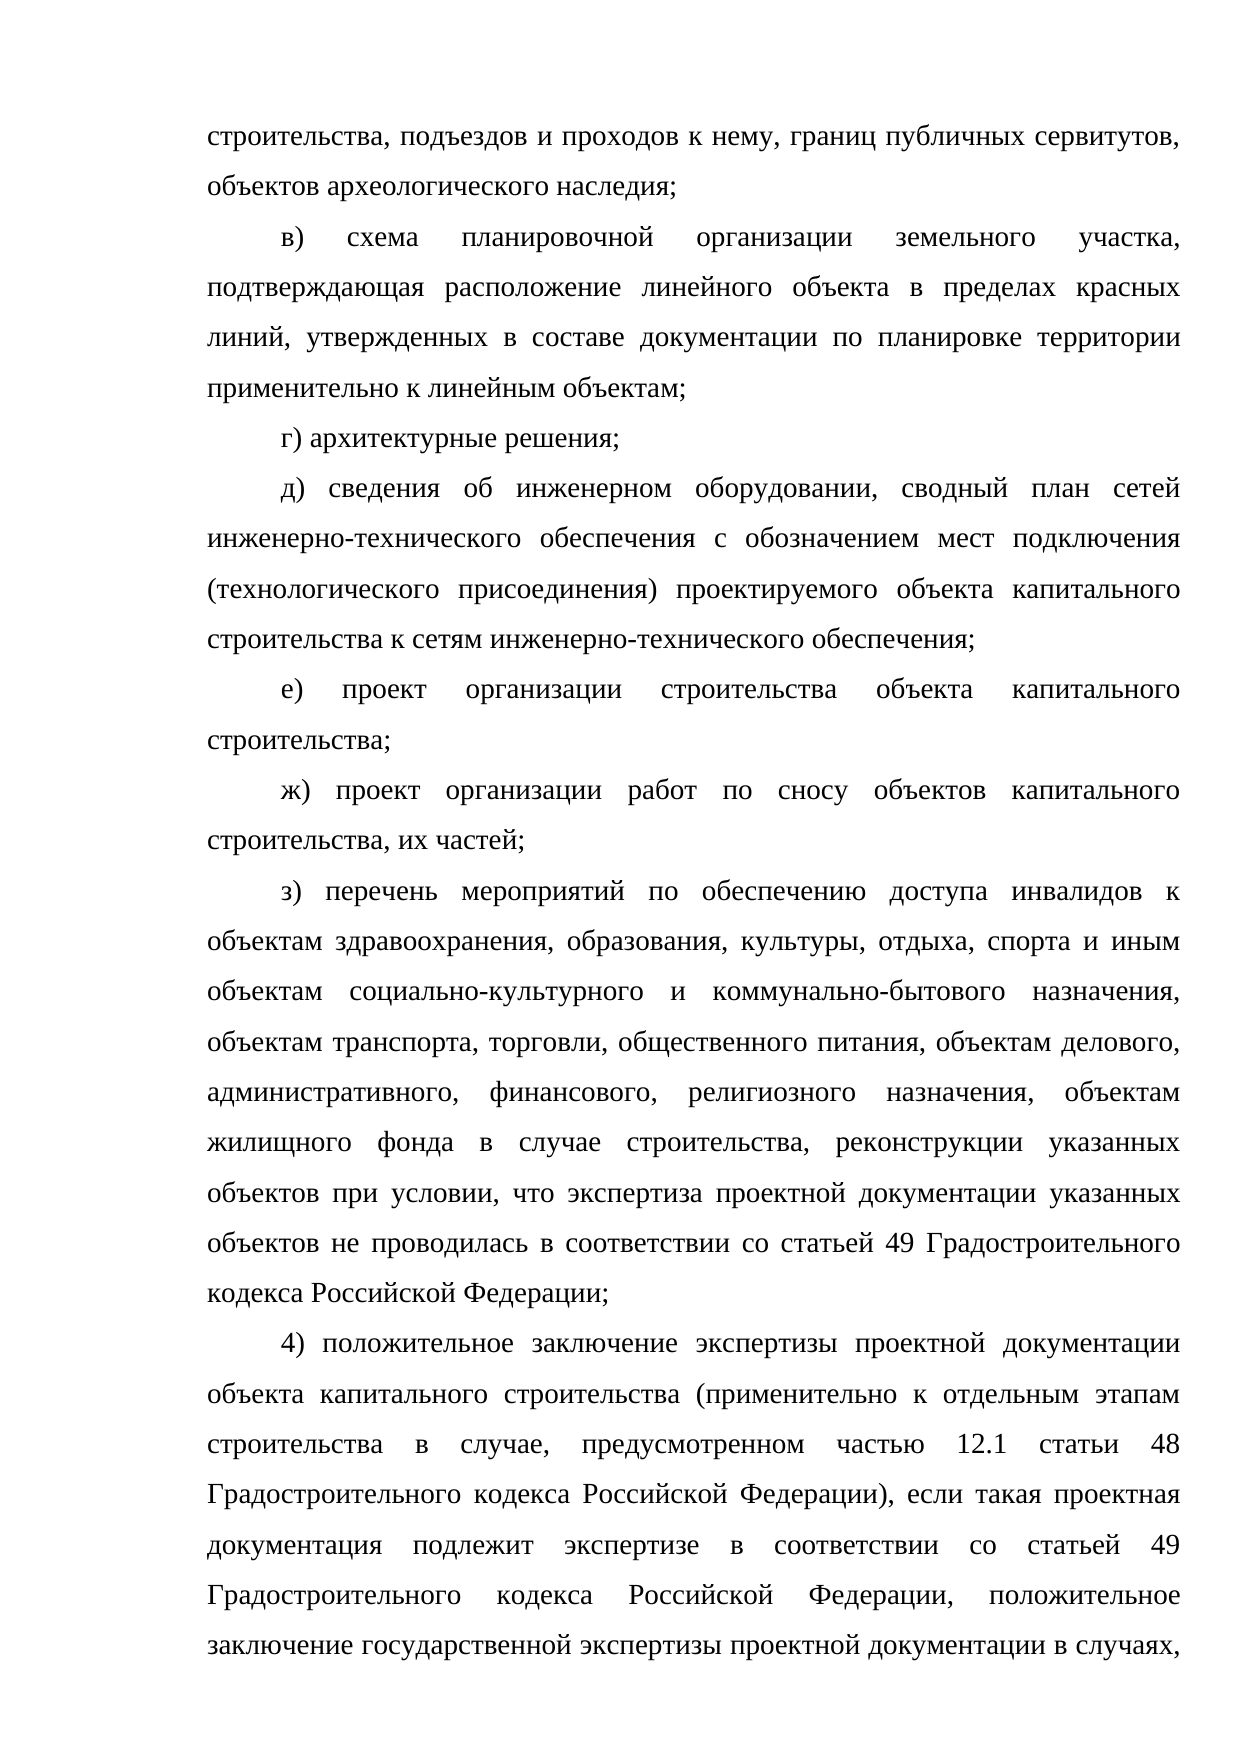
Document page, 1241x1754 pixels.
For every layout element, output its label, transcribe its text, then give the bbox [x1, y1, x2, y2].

text е) проект организации строительства объекта капитального строительства; [207, 672, 1181, 755]
text д) сведения об инженерном оборудовании, сводный план сетей инженерно-технического обеспечения с обозначением мест подключения (технологического присоединения) проектируемого объекта капитального строительства к сетям инженерно-технического обеспечения; [207, 470, 1181, 655]
text в) схема планировочной организации земельного участка, подтверждающая расположение линейного объекта в пределах красных линий, утвержденных в составе документации по планировке территории применительно к линейным объектам; [207, 219, 1181, 403]
text г) архитектурные решения; [207, 420, 1181, 453]
text з) перечень мероприятий по обеспечению доступа инвалидов к объектам здравоохранения, образования, культуры, отдыха, спорта и иным объектам социально-культурного и коммунально-бытового назначения, объектам транспорта, торговли, общественного питания, объектам делового, административного, финансового, религиозного назначения, объектам жилищного фонда в случае строительства, реконструкции указанных объектов при условии, что экспертиза проектной документации указанных объектов не проводилась в соответствии со статьей 49 Градостроительного кодекса Российской Федерации; [207, 873, 1181, 1309]
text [207, 118, 1181, 202]
text ж) проект организации работ по сносу объектов капитального строительства, их частей; [207, 772, 1181, 856]
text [207, 1326, 1181, 1661]
